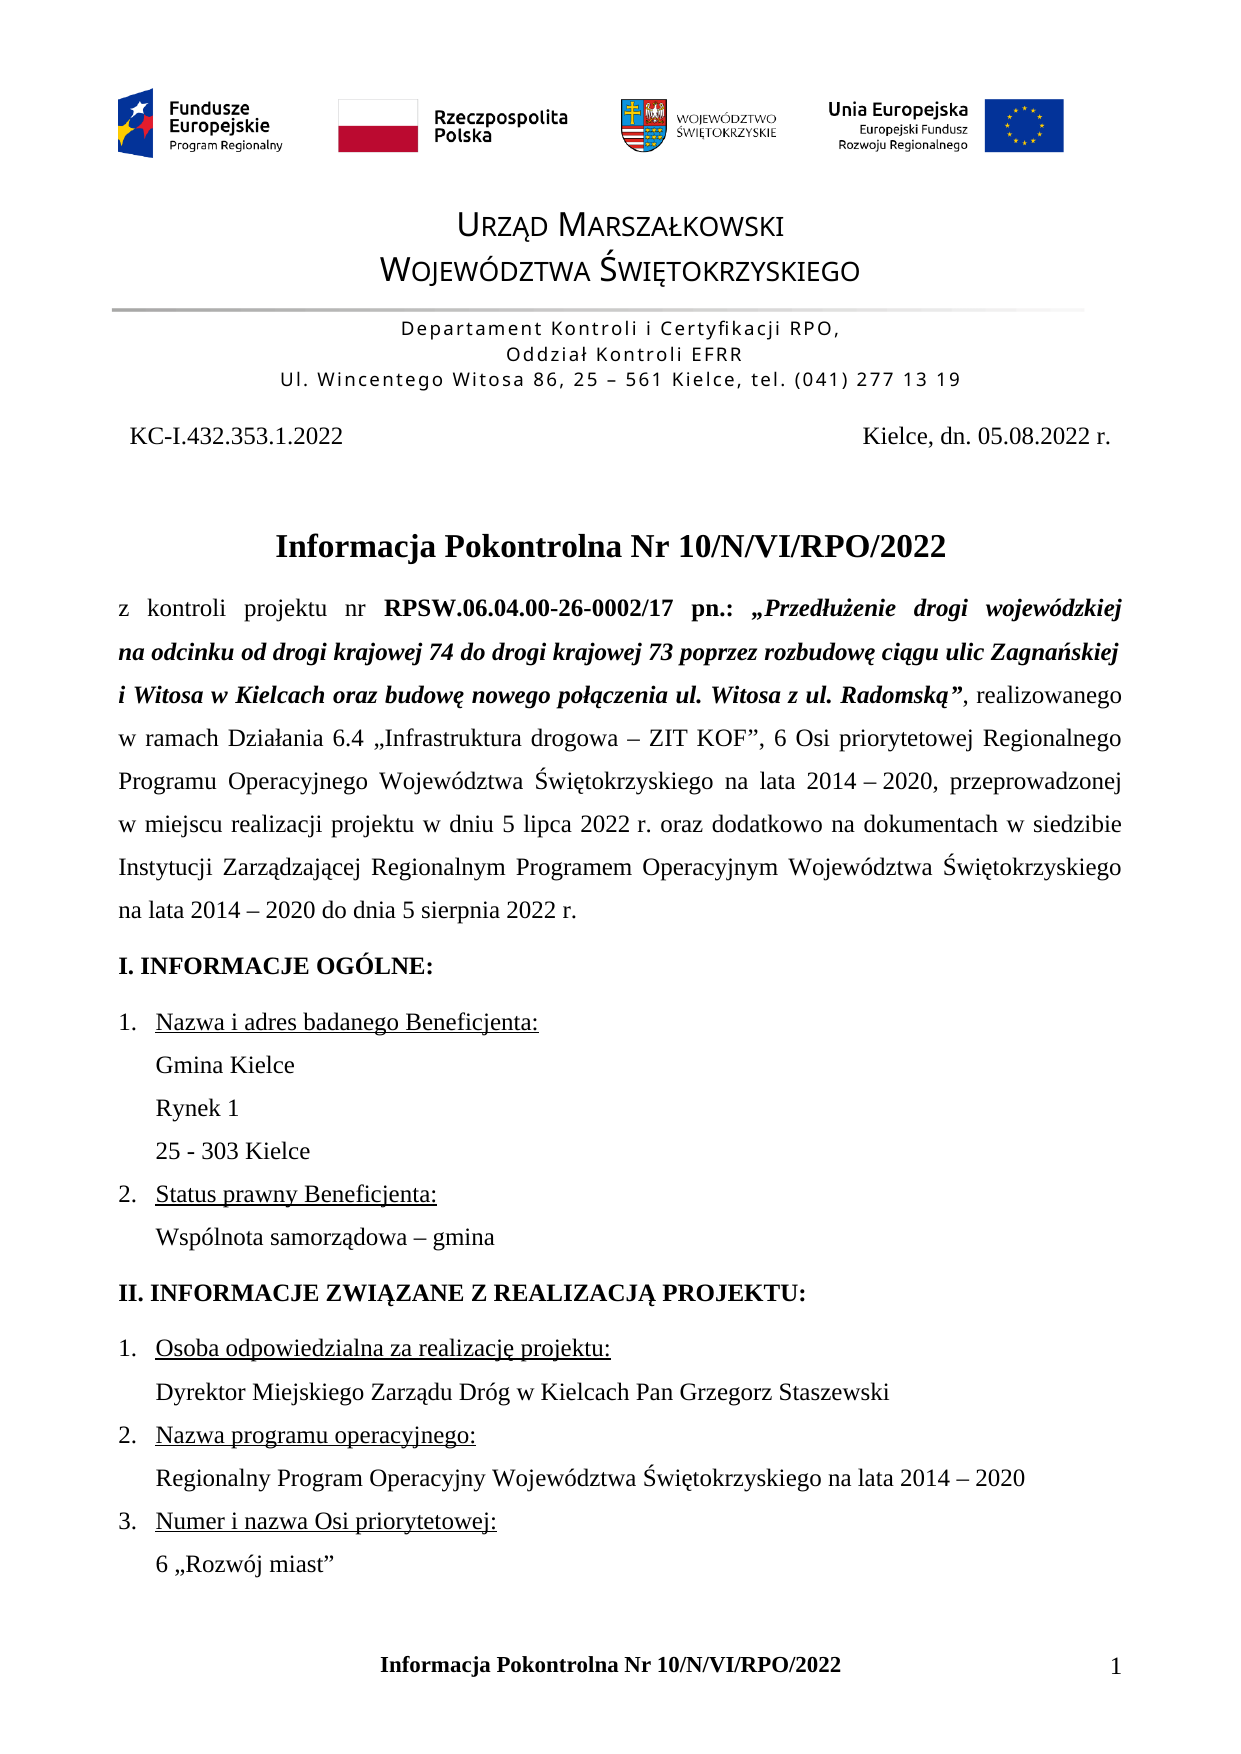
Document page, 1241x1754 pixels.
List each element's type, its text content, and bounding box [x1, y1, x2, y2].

text z kontroli projektu nr RPSW.06.04.00-26-0002/17 pn.: „Przedłużenie drogi wojewódzkiej na odcinku od drogi krajowej 74 do drogi krajowej 73 poprzez rozbudowę ciągu ulic Zagnańskiej i Witosa w Kielcach oraz budowę nowego połączenia ul. Witosa z ul. Radomską”, realizowanego w ramach Działania 6.4 „Infrastruktura drogowa – ZIT KOF”, 6 Osi priorytetowej Regionalnego Programu Operacyjnego Województwa Świętokrzyskiego na lata 2014 – 2020, przeprowadzonej w miejscu realizacji projektu w dniu 5 lipca 2022 r. oraz dodatkowo na dokumentach w siedzibie Instytucji Zarządzającej Regionalnym Programem Operacyjnym Województwa Świętokrzyskiego na lata 2014 – 2020 do dnia 5 sierpnia 2022 r. [118, 593, 1122, 924]
table_header KC-I.432.353.1.2022 [118, 392, 621, 450]
list Nazwa i adres badanego Beneficjenta: [118, 1007, 1122, 1035]
text 25 - 303 Kielce [118, 1136, 1122, 1165]
text Rynek 1 [118, 1093, 1122, 1122]
text II. INFORMACJE ZWIĄZANE Z REALIZACJĄ PROJEKTU: [118, 1278, 1122, 1307]
text Ul. Wincentego Witosa 86, 25 – 561 Kielce, tel. (041) 277 13 19 [118, 367, 1122, 392]
text Departament Kontroli i Certyfikacji RPO, [118, 316, 1122, 341]
list Numer i nazwa Osi priorytetowej: [118, 1506, 1122, 1535]
text Wspólnota samorządowa – gmina [118, 1222, 1122, 1251]
text Oddział Kontroli EFRR [118, 341, 1122, 367]
text Dyrektor Miejskiego Zarządu Dróg w Kielcach Pan Grzegorz Staszewski [118, 1377, 1122, 1405]
list Status prawny Beneficjenta: [118, 1179, 1122, 1208]
text Urząd Marszałkowski Województwa Świętokrzyskiego [118, 201, 1122, 292]
text I. INFORMACJE OGÓLNE: [118, 951, 1122, 980]
text Regionalny Program Operacyjny Województwa Świętokrzyskiego na lata 2014 – 2020 [155, 1463, 1122, 1492]
table_header Kielce, dn. 05.08.2022 r. [621, 392, 1122, 450]
picture [118, 88, 1064, 158]
text Informacja Pokontrolna Nr 10/N/VI/RPO/2022 [99, 526, 1122, 565]
list Nazwa programu operacyjnego: [118, 1420, 1122, 1448]
text 6 „Rozwój miast” [118, 1549, 1122, 1578]
list Osoba odpowiedzialna za realizację projektu: [118, 1333, 1122, 1362]
text Gmina Kielce [118, 1050, 1122, 1078]
